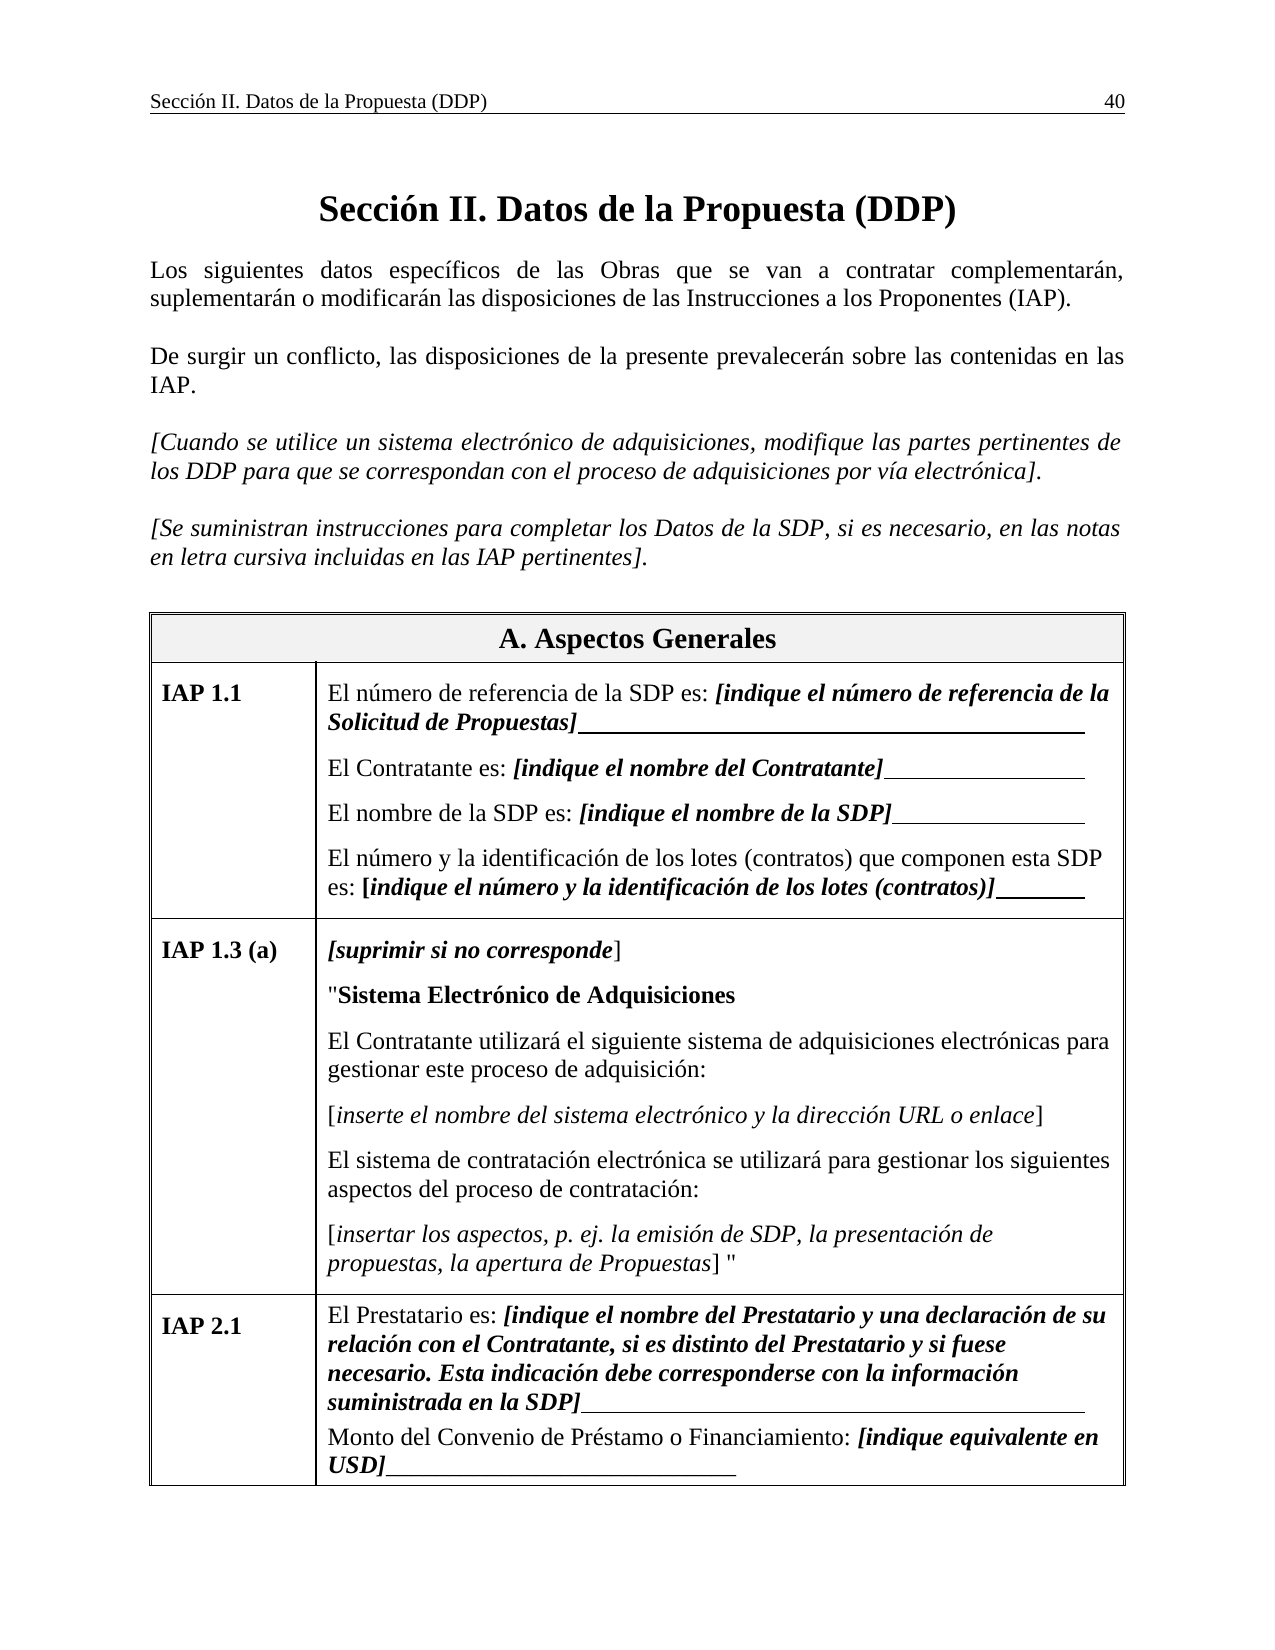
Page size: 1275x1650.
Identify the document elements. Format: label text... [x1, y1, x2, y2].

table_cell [317, 1295, 1123, 1485]
table_cell El número de referencia de la SDP es: [indique el número de referencia de la Solicitud de Propuestas] El Contratante es: [indique el nombre del Contratante] El nombre de la SDP es: [indique el nombre de la SDP] El número y la identificación de los lotes (contratos) que componen esta SDP es: [indique el número y la identificación de los lotes (contratos)] [317, 663, 1123, 918]
text Los siguientes datos específicos de las Obras que se van a contratar complementarán, suplementarán o modificarán las disposiciones de las Instrucciones a los Proponentes (IAP). [150, 255, 1125, 312]
text Sección II. Datos de la Propuesta (DDP) [150, 187, 1125, 230]
table_cell IAP 1.3 (a) [152, 919, 315, 1294]
text [Se suministran instrucciones para completar los Datos de la SDP, si es necesario, en las notas en letra cursiva incluidas en las IAP pertinentes]. [150, 513, 1125, 571]
table_cell IAP 1.1 [152, 663, 315, 918]
text [Cuando se utilice un sistema electrónico de adquisiciones, modifique las partes pertinentes de los DDP para que se correspondan con el proceso de adquisiciones por vía electrónica]. [150, 427, 1125, 485]
table_header A. Aspectos Generales [152, 615, 1123, 661]
table_cell [suprimir si no corresponde] "Sistema Electrónico de Adquisiciones El Contratante utilizará el siguiente sistema de adquisiciones electrónicas para gestionar este proceso de adquisición: [inserte el nombre del sistema electrónico y la dirección URL o enlace] El sistema de contratación electrónica se utilizará para gestionar los siguientes aspectos del proceso de contratación: [insertar los aspectos, p. ej. la emisión de SDP, la presentación de propuestas, la apertura de Propuestas] " [317, 919, 1123, 1294]
table_cell IAP 2.1 [152, 1295, 315, 1485]
text De surgir un conflicto, las disposiciones de la presente prevalecerán sobre las contenidas en las IAP. [150, 341, 1125, 398]
